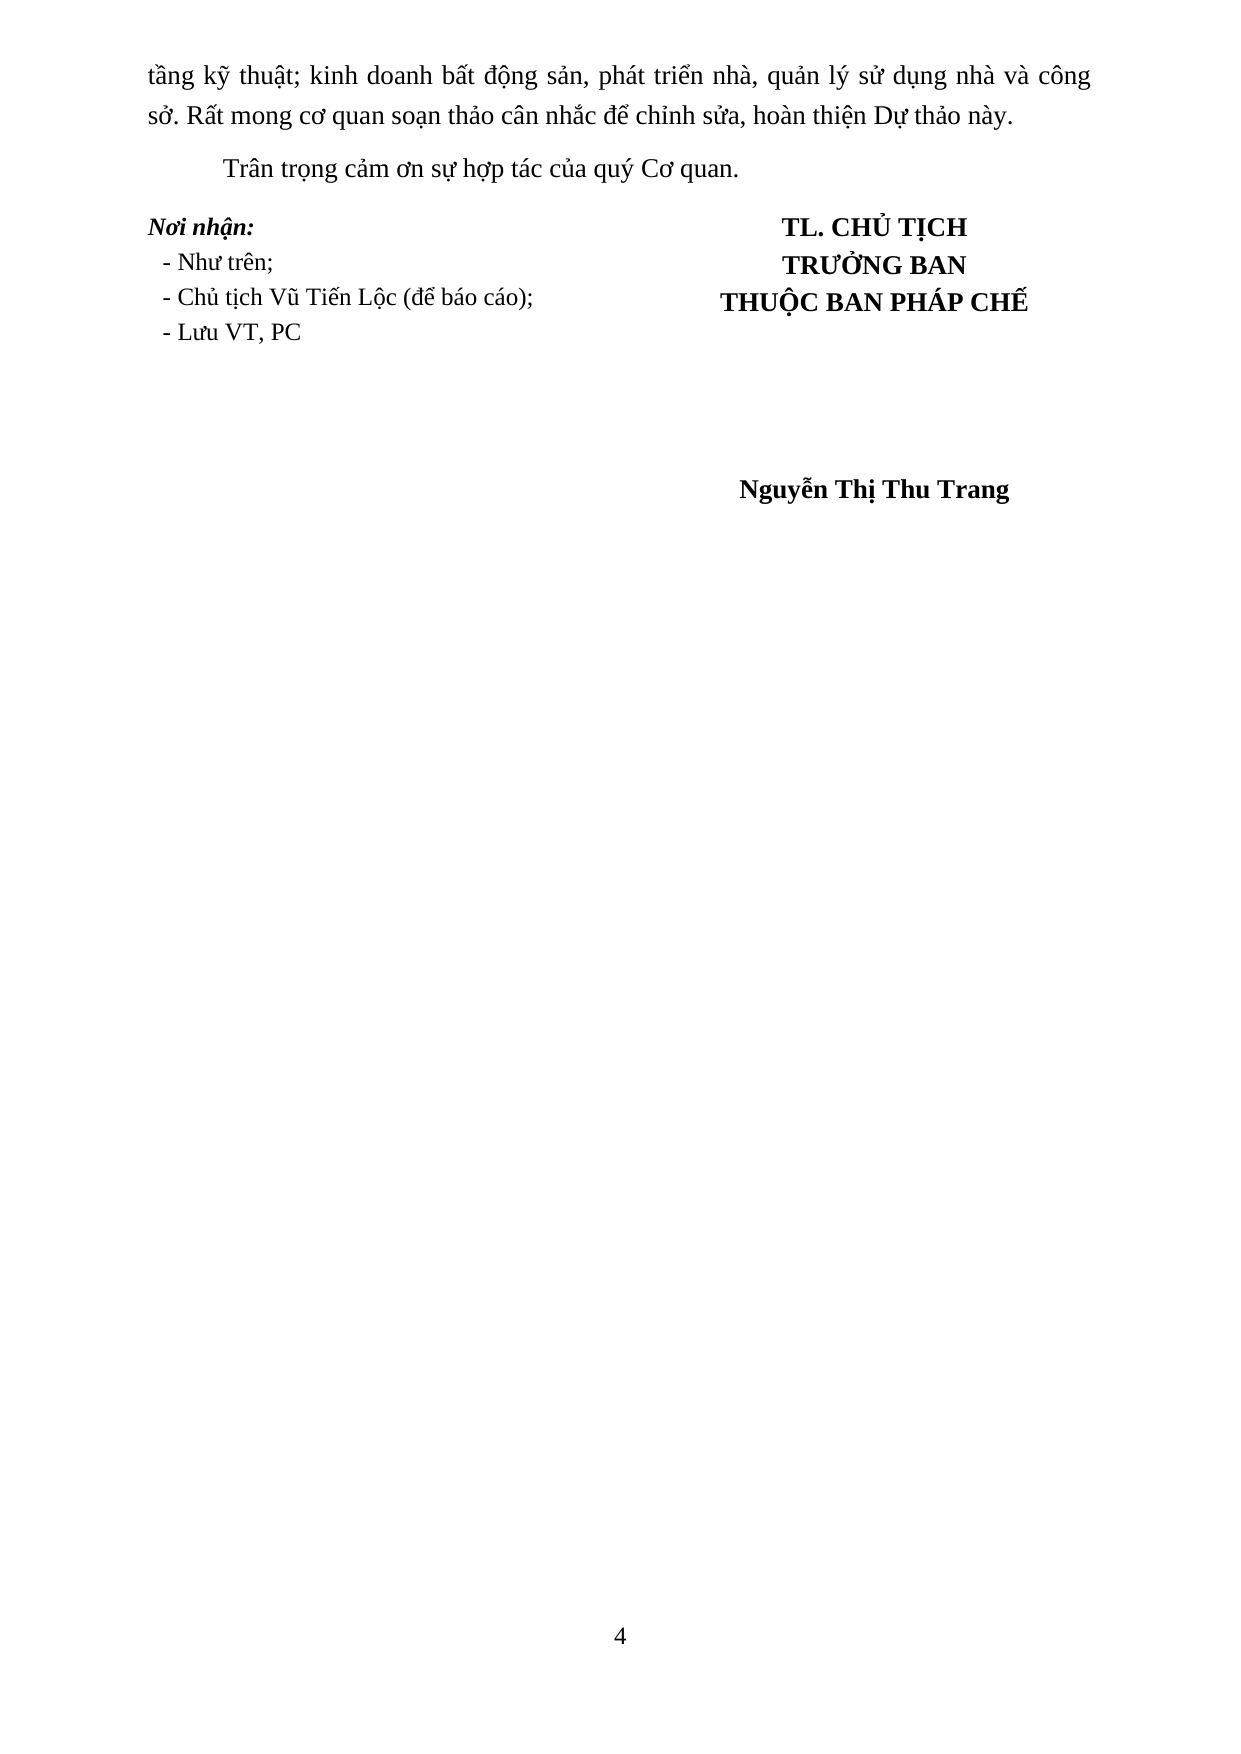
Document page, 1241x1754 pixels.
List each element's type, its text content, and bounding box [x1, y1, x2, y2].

table_header Nơi nhận: Như trên; Chủ tịch Vũ Tiến Lộc (để báo cáo); Lưu VT, PC [136, 205, 551, 504]
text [148, 59, 1092, 131]
text Trân trọng cảm ơn sự hợp tác của quý Cơ quan. [148, 152, 1092, 183]
table_header TL. CHỦ TỊCH TRƯỞNG BAN THUỘC BAN PHÁP CHẾ Nguyễn Thị Thu Trang [551, 205, 1198, 504]
